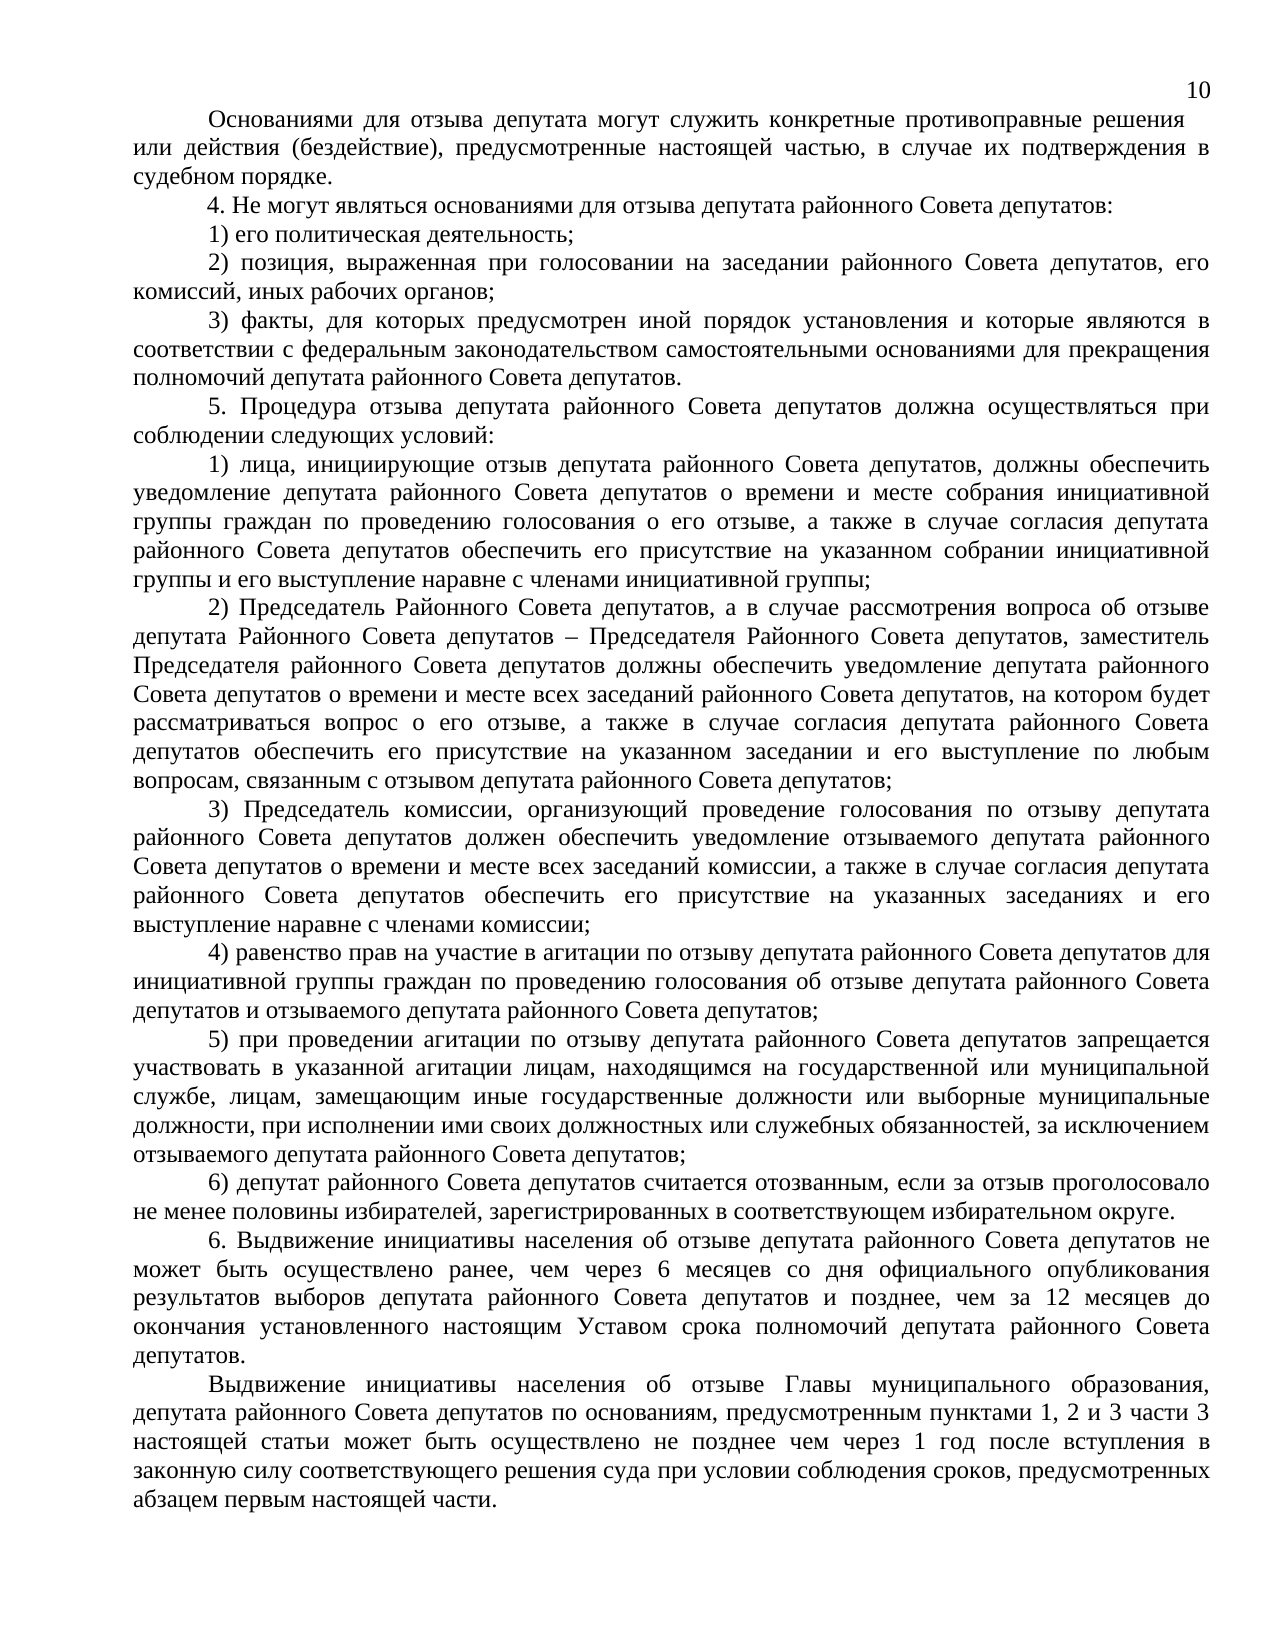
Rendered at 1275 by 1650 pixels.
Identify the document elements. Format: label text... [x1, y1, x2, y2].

text 5) при проведении агитации по отзыву депутата районного Совета депутатов запрещается участвовать в указанной агитации лицам, находящимся на государственной или муниципальной службе, лицам, замещающим иные государственные должности или выборные муниципальные должности, при исполнении ими своих должностных или служебных обязанностей, за исключением отзываемого депутата районного Совета депутатов; [133, 1024, 1211, 1167]
text 2) Председатель Районного Совета депутатов, а в случае рассмотрения вопроса об отзыве депутата Районного Совета депутатов – Председателя Районного Совета депутатов, заместитель Председателя районного Совета депутатов должны обеспечить уведомление депутата районного Совета депутатов о времени и месте всех заседаний районного Совета депутатов, на котором будет рассматриваться вопрос о его отзыве, а также в случае согласия депутата районного Совета депутатов обеспечить его присутствие на указанном заседании и его выступление по любым вопросам, связанным с отзывом депутата районного Совета депутатов; [133, 592, 1211, 794]
text 4. Не могут являться основаниями для отзыва депутата районного Совета депутатов: [133, 190, 1211, 219]
text 6. Выдвижение инициативы населения об отзыве депутата районного Совета депутатов не может быть осуществлено ранее, чем через 6 месяцев со дня официального опубликования результатов выборов депутата районного Совета депутатов и позднее, чем за 12 месяцев до окончания установленного настоящим Уставом срока полномочий депутата районного Совета депутатов. [133, 1225, 1211, 1369]
text 3) факты, для которых предусмотрен иной порядок установления и которые являются в соответствии с федеральным законодательством самостоятельными основаниями для прекращения полномочий депутата районного Совета депутатов. [133, 305, 1211, 391]
text 3) Председатель комиссии, организующий проведение голосования по отзыву депутата районного Совета депутатов должен обеспечить уведомление отзываемого депутата районного Совета депутатов о времени и месте всех заседаний комиссии, а также в случае согласия депутата районного Совета депутатов обеспечить его присутствие на указанных заседаниях и его выступление наравне с членами комиссии; [133, 794, 1211, 937]
text 2) позиция, выраженная при голосовании на заседании районного Совета депутатов, его комиссий, иных рабочих органов; [133, 247, 1211, 305]
text 5. Процедура отзыва депутата районного Совета депутатов должна осуществляться при соблюдении следующих условий: [133, 391, 1211, 449]
text 1) лица, инициирующие отзыв депутата районного Совета депутатов, должны обеспечить уведомление депутата районного Совета депутатов о времени и месте собрания инициативной группы граждан по проведению голосования о его отзыве, а также в случае согласия депутата районного Совета депутатов обеспечить его присутствие на указанном собрании инициативной группы и его выступление наравне с членами инициативной группы; [133, 449, 1211, 592]
text 6) депутат районного Совета депутатов считается отозванным, если за отзыв проголосовало не менее половины избирателей, зарегистрированных в соответствующем избирательном округе. [133, 1167, 1211, 1225]
text 1) его политическая деятельность; [133, 219, 1211, 247]
text Основаниями для отзыва депутата могут служить конкретные противоправные решения или действия (бездействие), предусмотренные настоящей частью, в случае их подтверждения в судебном порядке. [133, 104, 1211, 190]
text 4) равенство прав на участие в агитации по отзыву депутата районного Совета депутатов для инициативной группы граждан по проведению голосования об отзыве депутата районного Совета депутатов и отзываемого депутата районного Совета депутатов; [133, 937, 1211, 1024]
text Выдвижение инициативы населения об отзыве Главы муниципального образования, депутата районного Совета депутатов по основаниям, предусмотренным пунктами 1, 2 и 3 части 3 настоящей статьи может быть осуществлено не позднее чем через 1 год после вступления в законную силу соответствующего решения суда при условии соблюдения сроков, предусмотренных абзацем первым настоящей части. [133, 1369, 1211, 1512]
